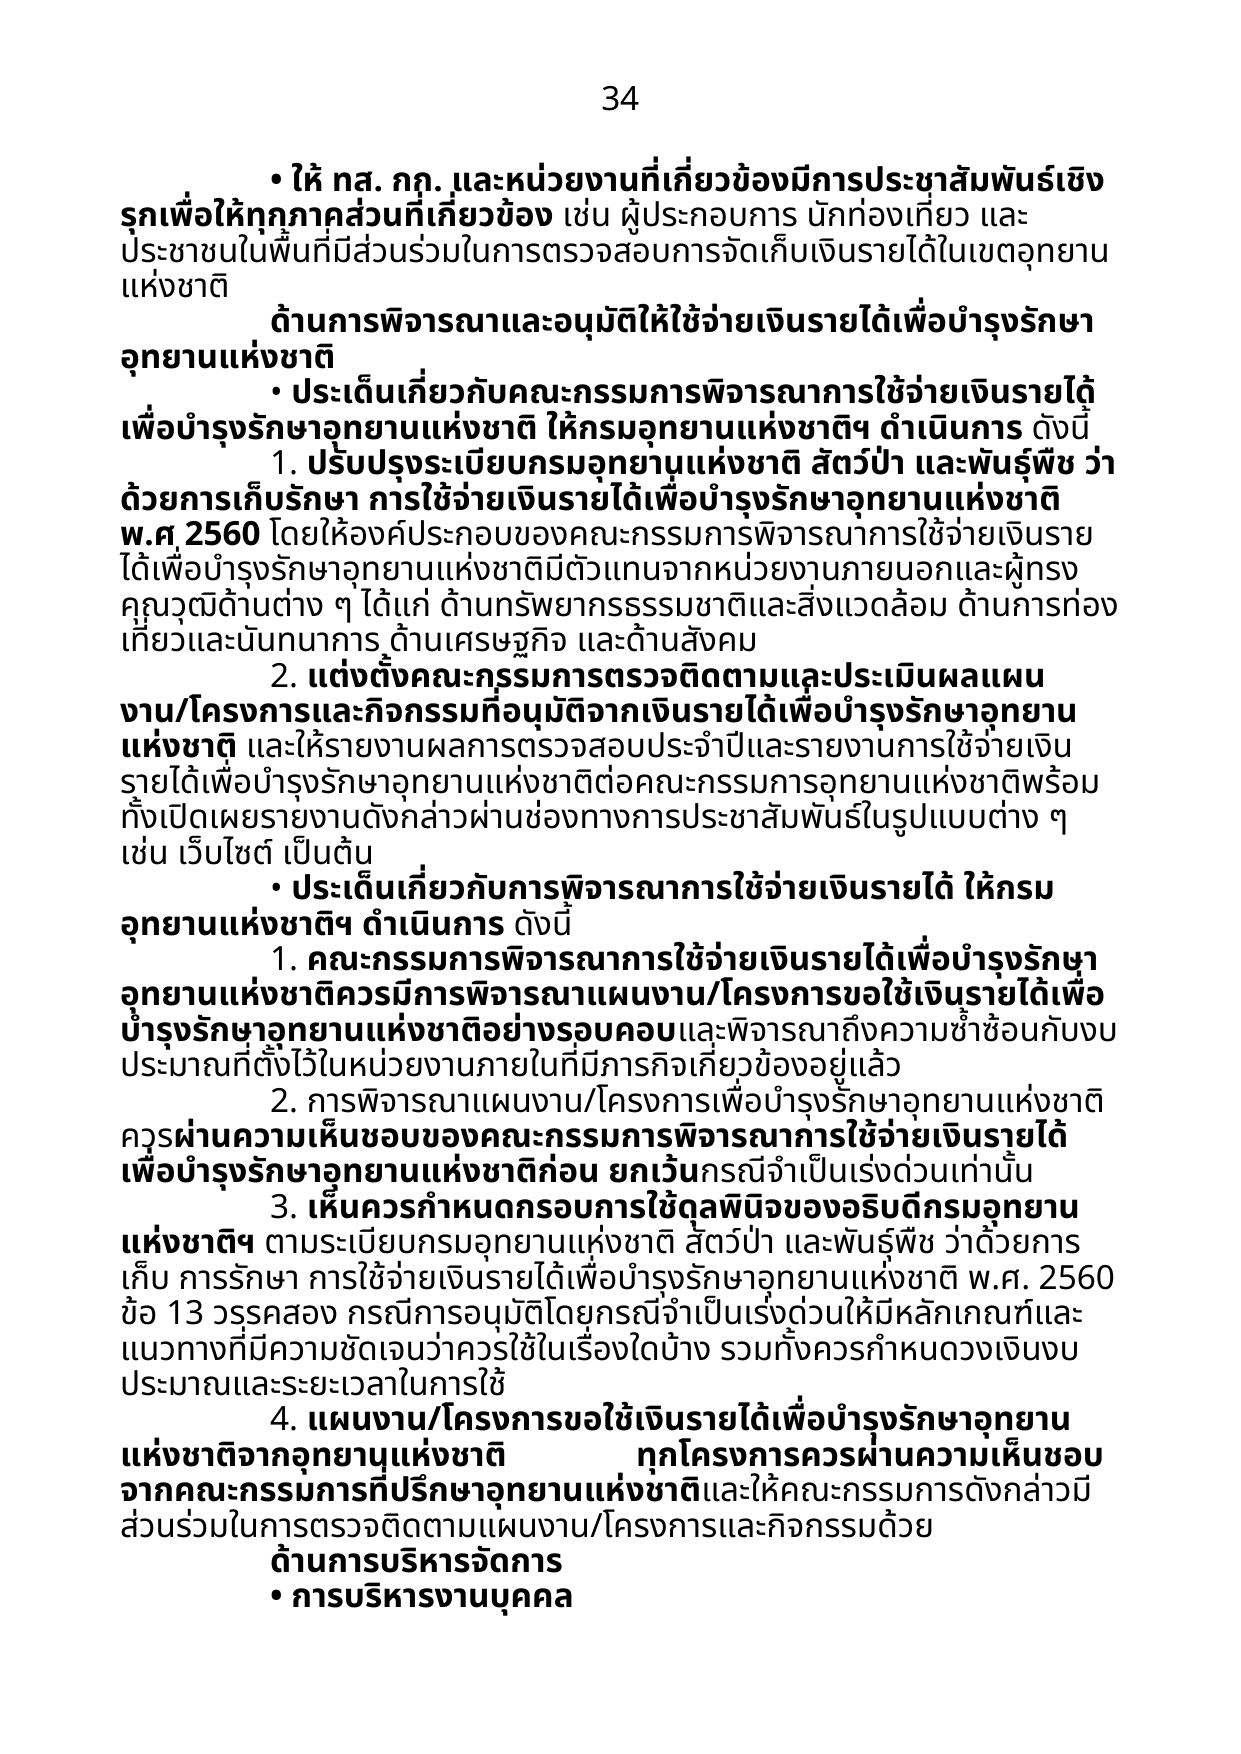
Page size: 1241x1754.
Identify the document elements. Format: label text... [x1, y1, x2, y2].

text 2. การพิจารณาแผนงาน/โครงการเพื่อบำรุงรักษาอุทยานแห่งชาติควรผ่านความเห็นชอบของคณะกรรมการพิจารณาการใช้จ่ายเงินรายได้เพื่อบำรุงรักษาอุทยานแห่งชาติก่อน ยกเว้นกรณีจำเป็นเร่งด่วนเท่านั้น [120, 1084, 1120, 1190]
text ด้านการบริหารจัดการ [120, 1544, 1120, 1579]
text 2. แต่งตั้งคณะกรรมการตรวจติดตามและประเมินผลแผนงาน/โครงการและกิจกรรมที่อนุมัติจากเงินรายได้เพื่อบำรุงรักษาอุทยานแห่งชาติ และให้รายงานผลการตรวจสอบประจำปีและรายงานการใช้จ่ายเงินรายได้เพื่อบำรุงรักษาอุทยานแห่งชาติต่อคณะกรรมการอุทยานแห่งชาติพร้อมทั้งเปิดเผยรายงานดังกล่าวผ่านช่องทางการประชาสัมพันธ์ในรูปแบบต่าง ๆ เช่น เว็บไซต์ เป็นต้น [120, 659, 1120, 871]
text • ให้ ทส. กก. และหน่วยงานที่เกี่ยวข้องมีการประชาสัมพันธ์เชิงรุกเพื่อให้ทุกภาคส่วนที่เกี่ยวข้อง เช่น ผู้ประกอบการ นักท่องเที่ยว และประชาชนในพื้นที่มีส่วนร่วมในการตรวจสอบการจัดเก็บเงินรายได้ในเขตอุทยานแห่งชาติ [120, 163, 1120, 304]
text 3. เห็นควรกำหนดกรอบการใช้ดุลพินิจของอธิบดีกรมอุทยานแห่งชาติฯ ตามระเบียบกรมอุทยานแห่งชาติ สัตว์ป่า และพันธุ์พืช ว่าด้วยการเก็บ การรักษา การใช้จ่ายเงินรายได้เพื่อบำรุงรักษาอุทยานแห่งชาติ พ.ศ. 2560 ข้อ 13 วรรคสอง กรณีการอนุมัติโดยกรณีจำเป็นเร่งด่วนให้มีหลักเกณฑ์และแนวทางที่มีความชัดเจนว่าควรใช้ในเรื่องใดบ้าง รวมทั้งควรกำหนดวงเงินงบประมาณและระยะเวลาในการใช้ [120, 1190, 1120, 1402]
text • การบริหารงานบุคคล [120, 1579, 1120, 1615]
text • ประเด็นเกี่ยวกับคณะกรรมการพิจารณาการใช้จ่ายเงินรายได้เพื่อบำรุงรักษาอุทยานแห่งชาติ ให้กรมอุทยานแห่งชาติฯ ดำเนินการ ดังนี้ [120, 375, 1120, 446]
text ด้านการพิจารณาและอนุมัติให้ใช้จ่ายเงินรายได้เพื่อบำรุงรักษาอุทยานแห่งชาติ [120, 304, 1120, 375]
text 1. ปรับปรุงระเบียบกรมอุทยานแห่งชาติ สัตว์ป่า และพันธุ์พืช ว่าด้วยการเก็บรักษา การใช้จ่ายเงินรายได้เพื่อบำรุงรักษาอุทยานแห่งชาติ พ.ศ 2560 โดยให้องค์ประกอบของคณะกรรมการพิจารณาการใช้จ่ายเงินรายได้เพื่อบำรุงรักษาอุทยานแห่งชาติมีตัวแทนจากหน่วยงานภายนอกและผู้ทรงคุณวุฒิด้านต่าง ๆ ได้แก่ ด้านทรัพยากรธรรมชาติและสิ่งแวดล้อม ด้านการท่องเที่ยวและนันทนาการ ด้านเศรษฐกิจ และด้านสังคม [120, 446, 1120, 659]
text • ประเด็นเกี่ยวกับการพิจารณาการใช้จ่ายเงินรายได้ ให้กรมอุทยานแห่งชาติฯ ดำเนินการ ดังนี้ [120, 871, 1120, 942]
text 1. คณะกรรมการพิจารณาการใช้จ่ายเงินรายได้เพื่อบำรุงรักษาอุทยานแห่งชาติควรมีการพิจารณาแผนงาน/โครงการขอใช้เงินรายได้เพื่อบำรุงรักษาอุทยานแห่งชาติอย่างรอบคอบและพิจารณาถึงความซ้ำซ้อนกับงบประมาณที่ตั้งไว้ในหน่วยงานภายในที่มีภารกิจเกี่ยวข้องอยู่แล้ว [120, 942, 1120, 1084]
text 4. แผนงาน/โครงการขอใช้เงินรายได้เพื่อบำรุงรักษาอุทยานแห่งชาติจากอุทยานแห่งชาติ ทุกโครงการควรผ่านความเห็นชอบจากคณะกรรมการที่ปรึกษาอุทยานแห่งชาติและให้คณะกรรมการดังกล่าวมีส่วนร่วมในการตรวจติดตามแผนงาน/โครงการและกิจกรรมด้วย [120, 1402, 1120, 1544]
